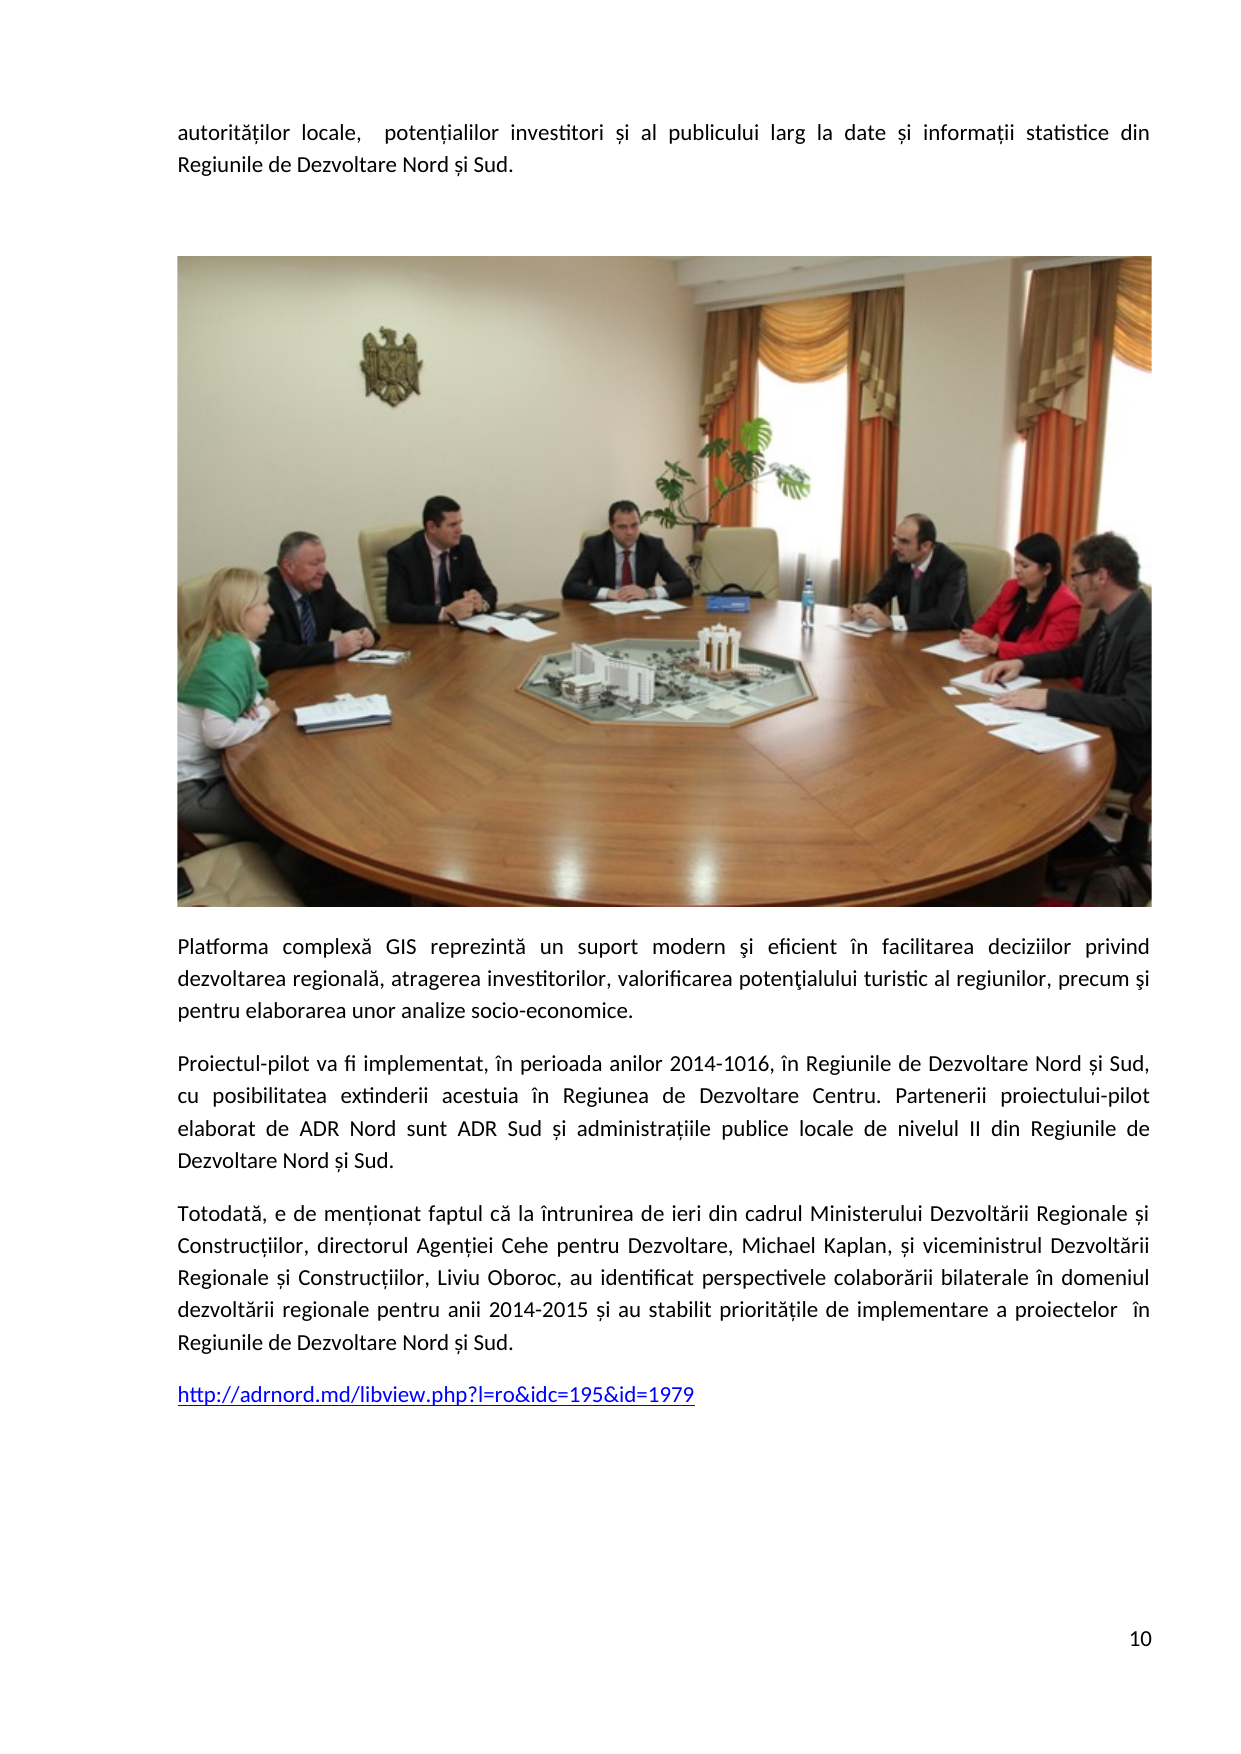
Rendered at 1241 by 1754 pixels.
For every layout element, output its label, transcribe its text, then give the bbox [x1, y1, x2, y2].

text Platforma complexă GIS reprezintă un suport modern şi eficient în facilitarea deciziilor privind dezvoltarea regională, atragerea investitorilor, valorificarea potenţialului turistic al regiunilor, precum şi pentru elaborarea unor analize socio-economice. [177, 932, 1152, 1024]
text Proiectul-pilot va fi implementat, în perioada anilor 2014-1016, în Regiunile de Dezvoltare Nord și Sud, cu posibilitatea extinderii acestuia în Regiunea de Dezvoltare Centru. Partenerii proiectului-pilot elaborat de ADR Nord sunt ADR Sud și administrațiile publice locale de nivelul II din Regiunile de Dezvoltare Nord și Sud. [177, 1049, 1152, 1174]
text http://adrnord.md/libview.php?l=ro&idc=195&id=1979 [177, 1381, 1152, 1409]
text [177, 118, 1152, 178]
text Totodată, e de menționat faptul că la întrunirea de ieri din cadrul Ministerului Dezvoltării Regionale și Construcțiilor, directorul Agenției Cehe pentru Dezvoltare, Michael Kaplan, și viceministrul Dezvoltării Regionale și Construcțiilor, Liviu Oboroc, au identificat perspectivele colaborării bilaterale în domeniul dezvoltării regionale pentru anii 2014-2015 și au stabilit prioritățile de implementare a proiectelor în Regiunile de Dezvoltare Nord și Sud. [177, 1199, 1152, 1356]
picture [177, 256, 1152, 907]
